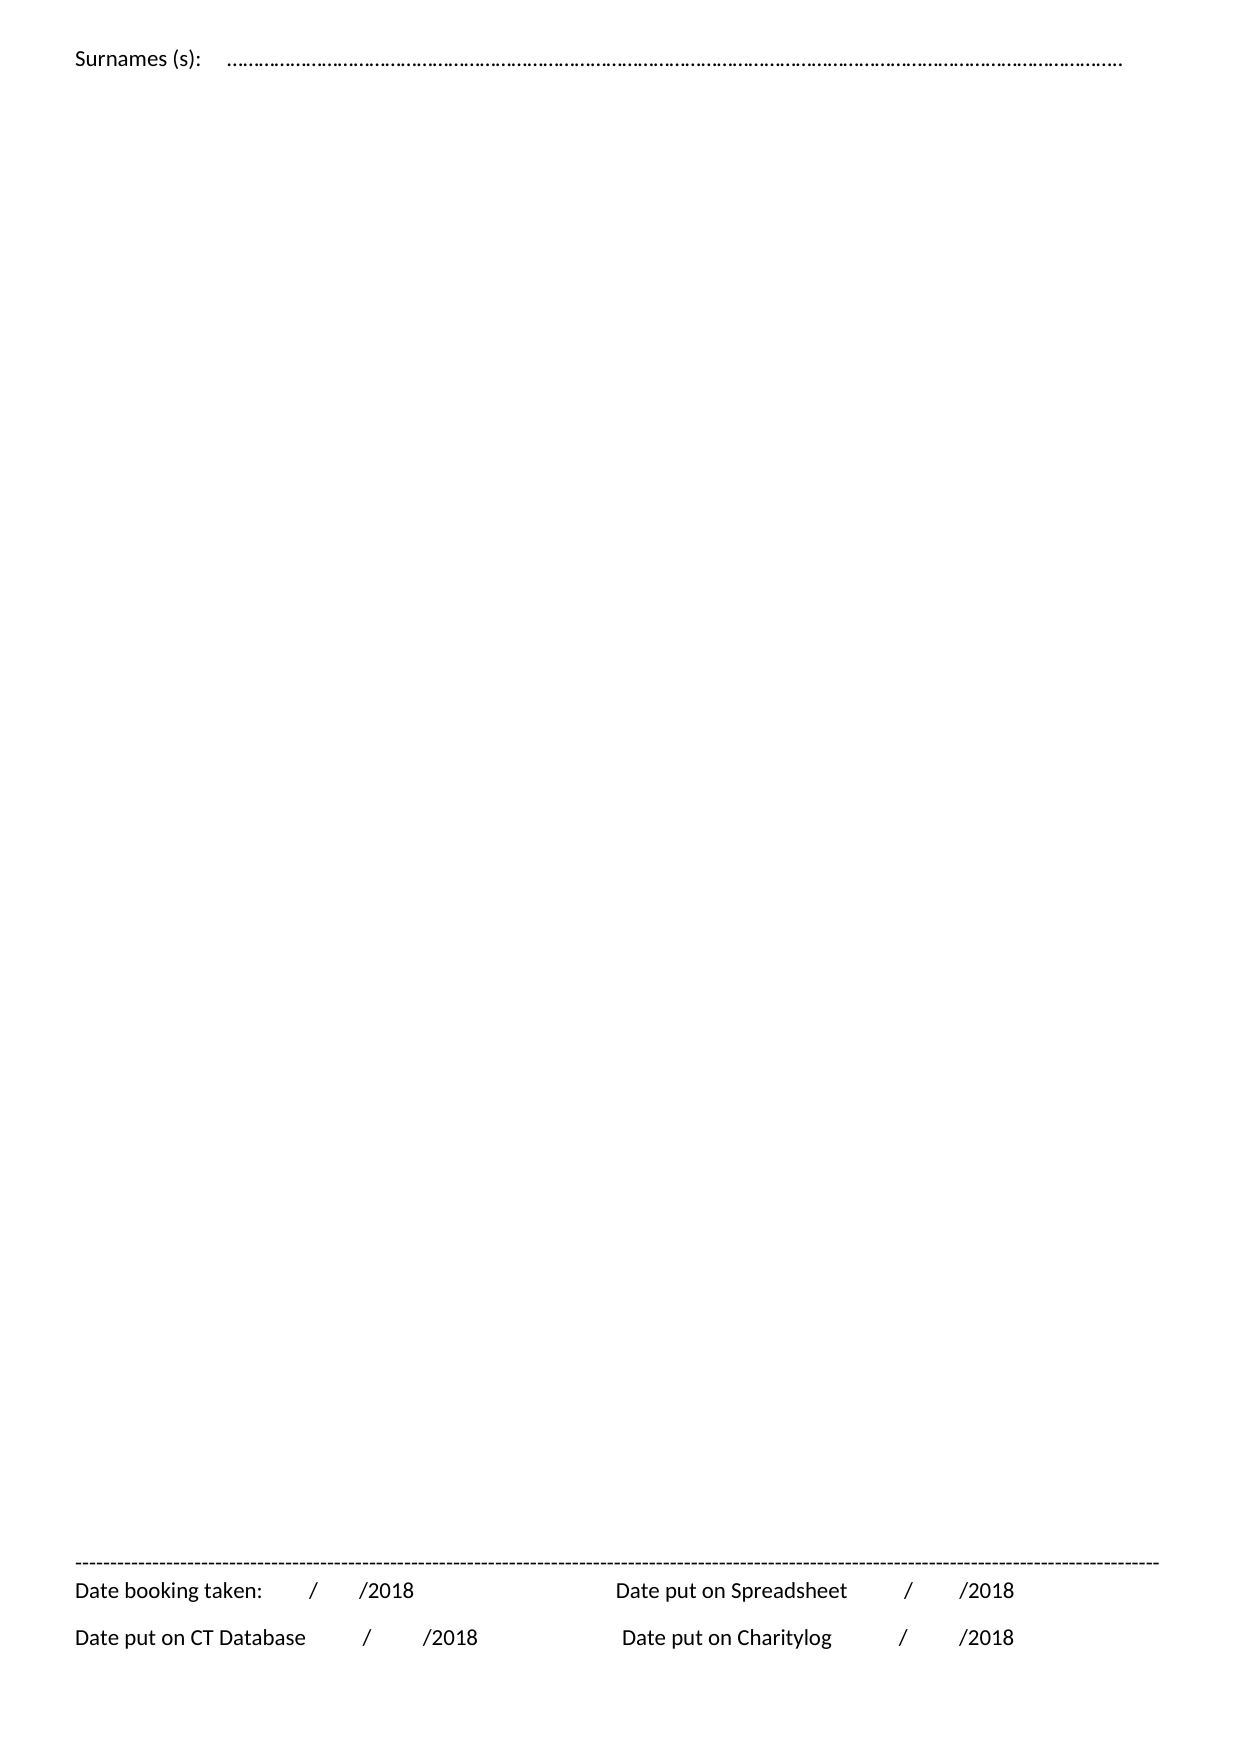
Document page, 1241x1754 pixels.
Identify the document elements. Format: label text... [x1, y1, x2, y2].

text Surnames (s): …………………………………………………………………………………………………………………………………………………….. [75, 44, 1165, 72]
